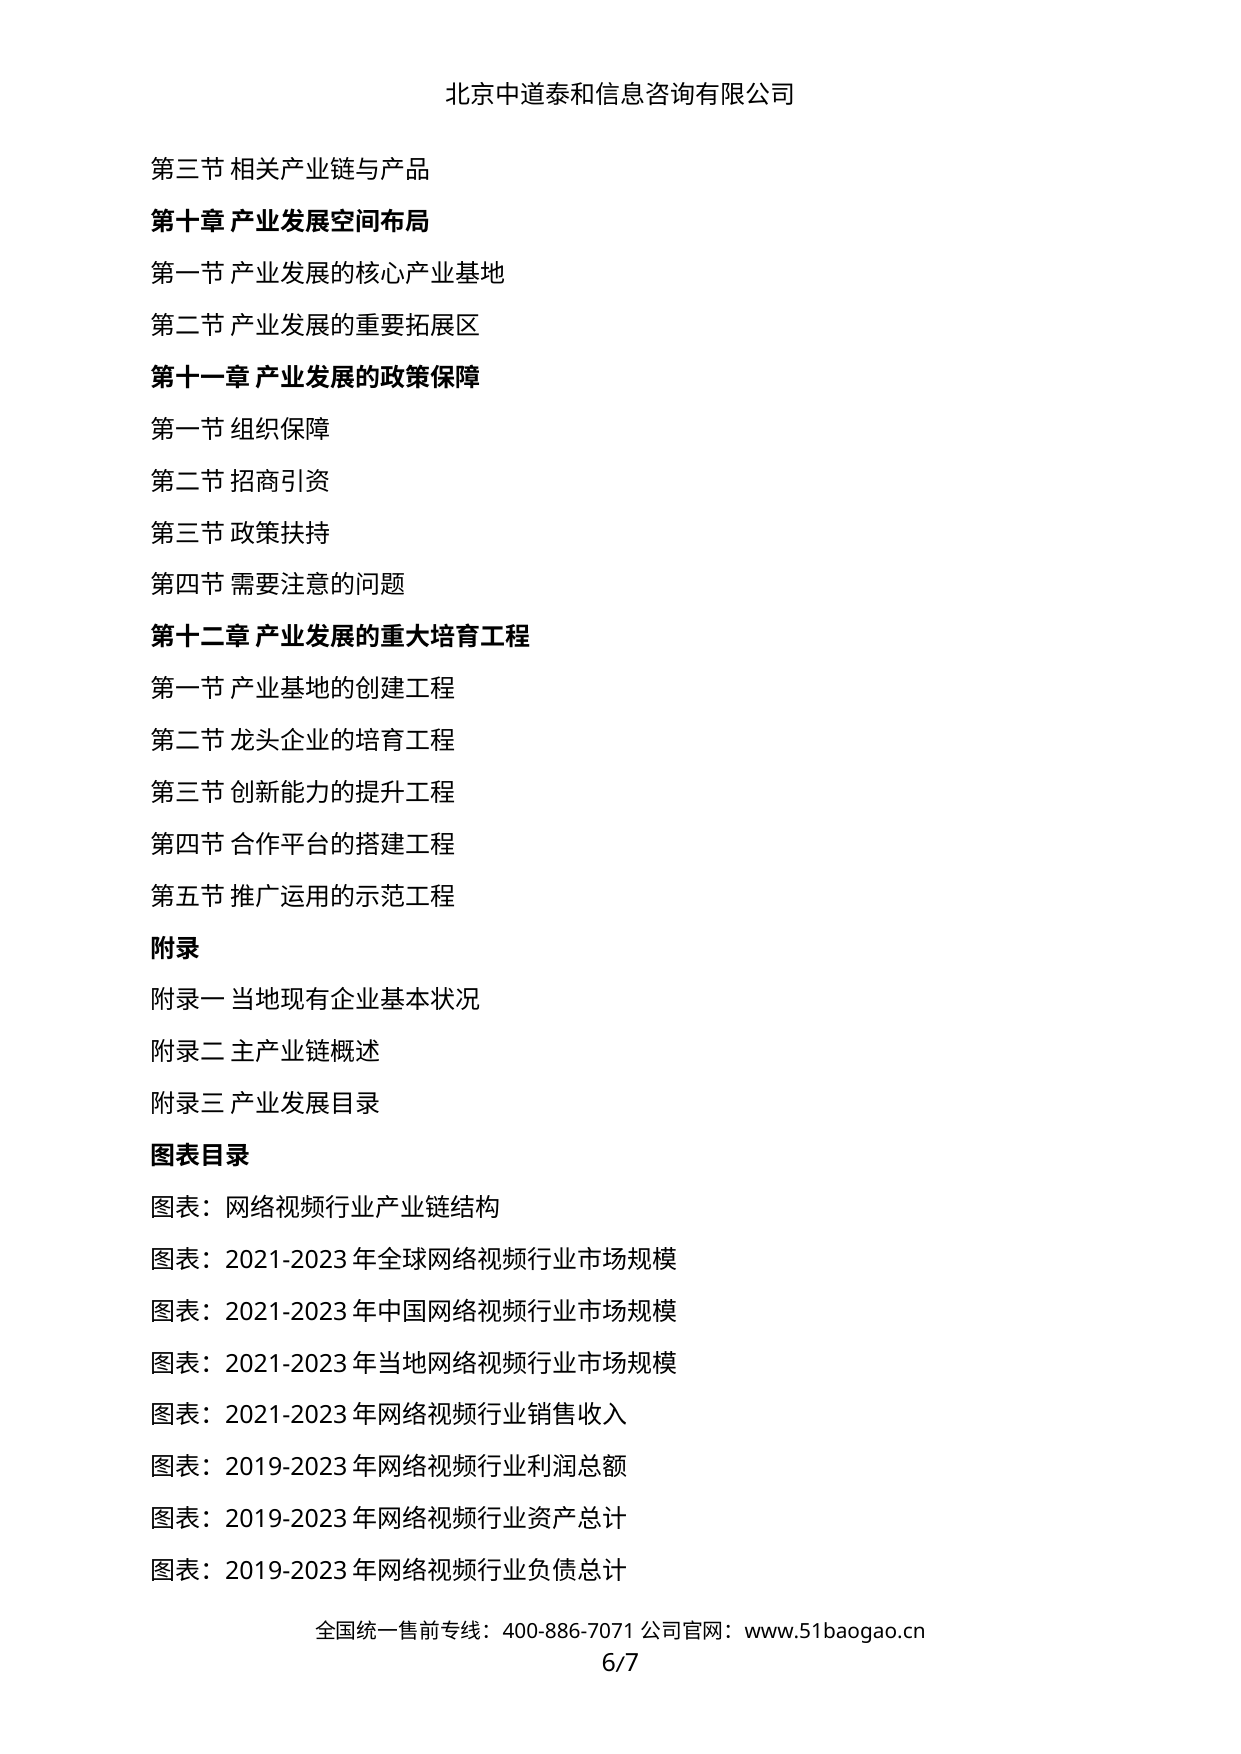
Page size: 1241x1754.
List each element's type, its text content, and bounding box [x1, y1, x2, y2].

text 图表：2021-2023年全球网络视频行业市场规模 [150, 1239, 1090, 1276]
text 图表：2021-2023年网络视频行业销售收入 [150, 1395, 1090, 1431]
text 第四节 合作平台的搭建工程 [150, 824, 1090, 861]
text 图表：2019-2023年网络视频行业资产总计 [150, 1499, 1090, 1535]
text 第十章 产业发展空间布局 [150, 202, 1090, 238]
text 第一节 组织保障 [150, 409, 1090, 446]
text 图表：2021-2023年当地网络视频行业市场规模 [150, 1343, 1090, 1379]
text 附录一 当地现有企业基本状况 [150, 980, 1090, 1016]
text 第三节 政策扶持 [150, 513, 1090, 549]
text 图表：2021-2023年中国网络视频行业市场规模 [150, 1291, 1090, 1327]
text 第一节 产业基地的创建工程 [150, 669, 1090, 705]
text 附录 [150, 928, 1090, 964]
text 图表：2019-2023年网络视频行业利润总额 [150, 1447, 1090, 1483]
text 第四节 需要注意的问题 [150, 565, 1090, 601]
text 第十一章 产业发展的政策保障 [150, 357, 1090, 394]
text 第五节 推广运用的示范工程 [150, 876, 1090, 912]
text 图表：网络视频行业产业链结构 [150, 1187, 1090, 1224]
text 第一节 产业发展的核心产业基地 [150, 254, 1090, 290]
text 第二节 产业发展的重要拓展区 [150, 306, 1090, 342]
text 第三节 相关产业链与产品 [150, 150, 1090, 186]
text 第二节 龙头企业的培育工程 [150, 721, 1090, 757]
text 第十二章 产业发展的重大培育工程 [150, 617, 1090, 653]
text 附录二 主产业链概述 [150, 1032, 1090, 1068]
text 图表目录 [150, 1136, 1090, 1172]
text 第三节 创新能力的提升工程 [150, 772, 1090, 809]
text 第二节 招商引资 [150, 461, 1090, 497]
text 图表：2019-2023年网络视频行业负债总计 [150, 1551, 1090, 1587]
text 附录三 产业发展目录 [150, 1084, 1090, 1120]
